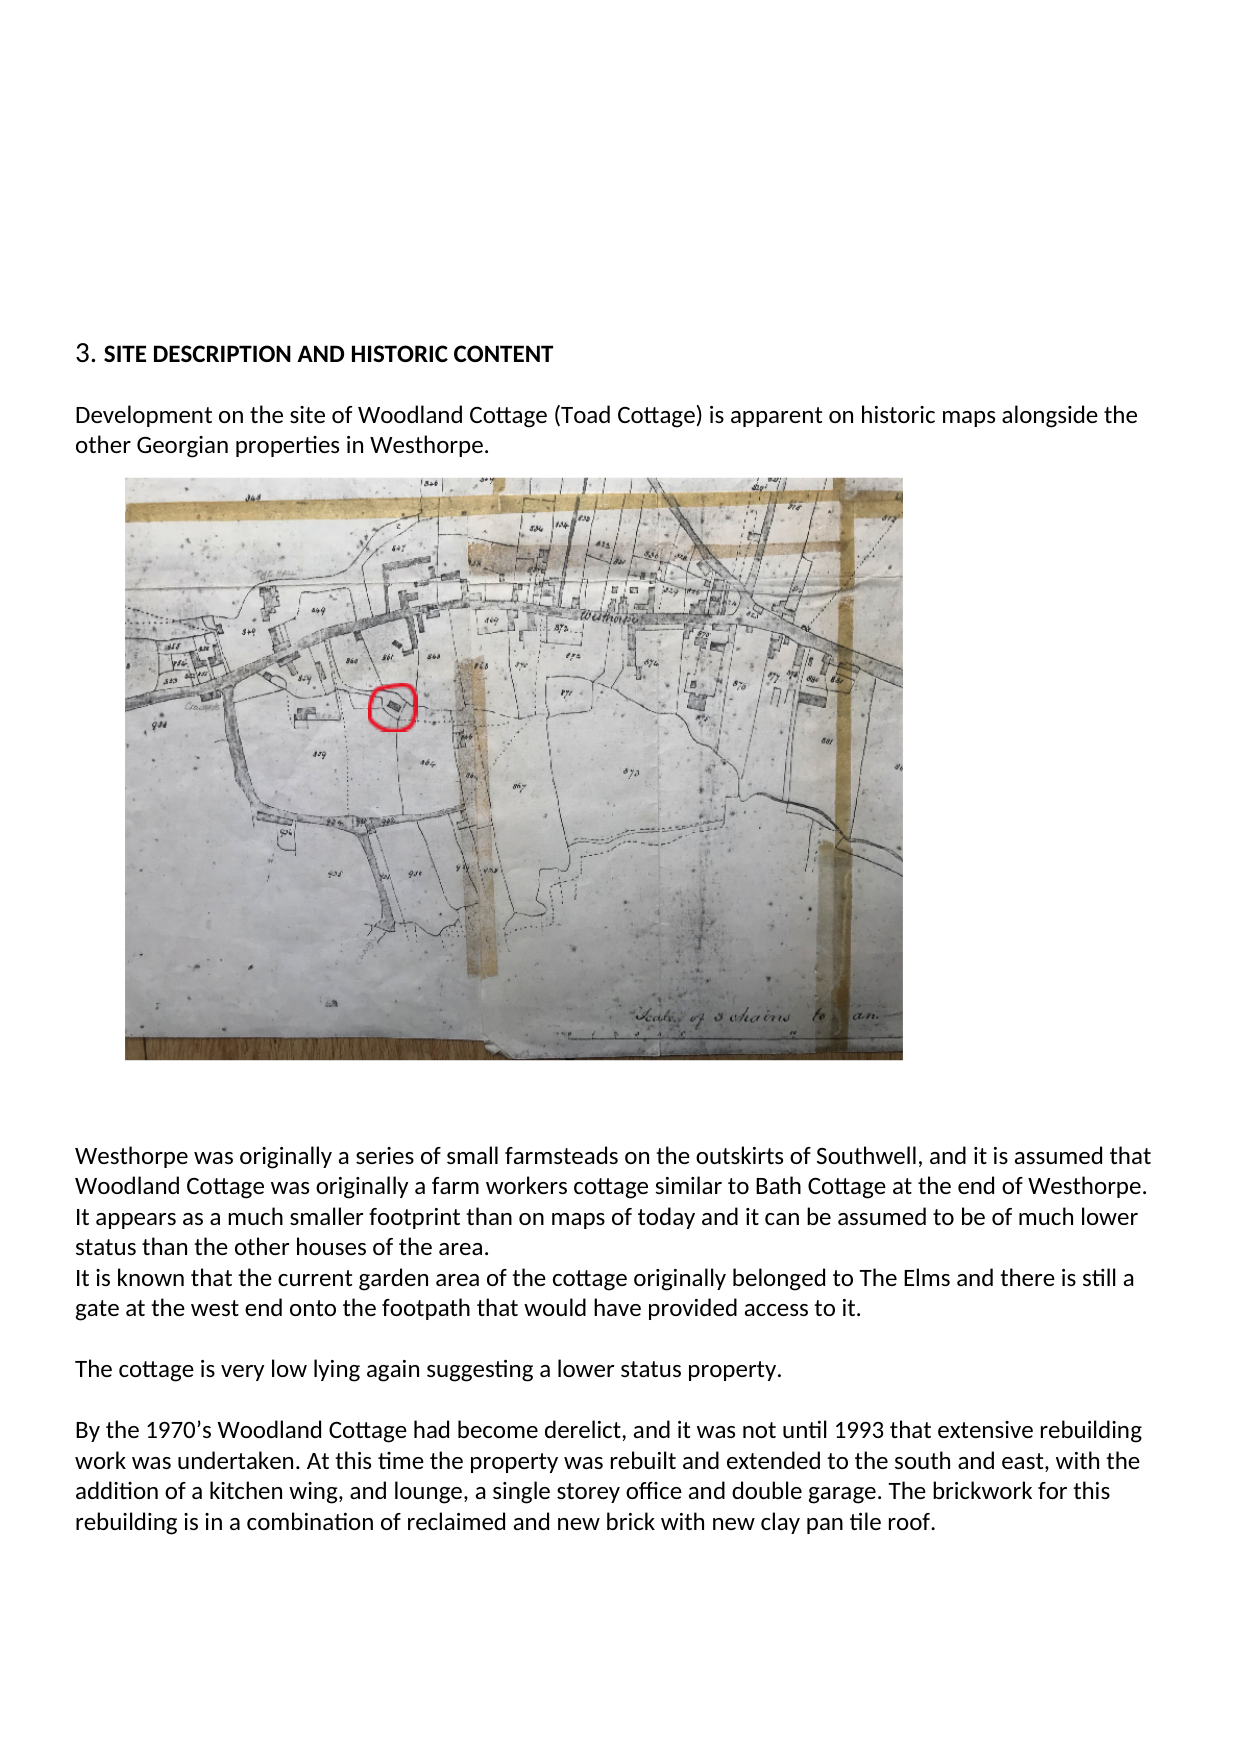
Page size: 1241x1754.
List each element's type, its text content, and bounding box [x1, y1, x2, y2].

text 3. SITE DESCRIPTION AND HISTORIC CONTENT [75, 334, 1165, 370]
text Development on the site of Woodland Cottage (Toad Cottage) is apparent on historic maps alongside the other Georgian properties in Westhorpe. [75, 399, 1165, 460]
text By the 1970’s Woodland Cottage had become derelict, and it was not until 1993 that extensive rebuilding work was undertaken. At this time the property was rebuilt and extended to the south and east, with the addition of a kitchen wing, and lounge, a single storey office and double garage. The brickwork for this rebuilding is in a combination of reclaimed and new brick with new clay pan tile roof. [75, 1414, 1165, 1537]
text It is known that the current garden area of the cottage originally belonged to The Elms and there is still a gate at the west end onto the footpath that would have provided access to it. [75, 1262, 1165, 1323]
picture [75, 460, 953, 1079]
text Westhorpe was originally a series of small farmsteads on the outskirts of Southwell, and it is assumed that Woodland Cottage was originally a farm workers cottage similar to Bath Cottage at the end of Westhorpe. It appears as a much smaller footprint than on maps of today and it can be assumed to be of much lower status than the other houses of the area. [75, 1140, 1165, 1262]
text The cottage is very low lying again suggesting a lower status property. [75, 1353, 1165, 1384]
